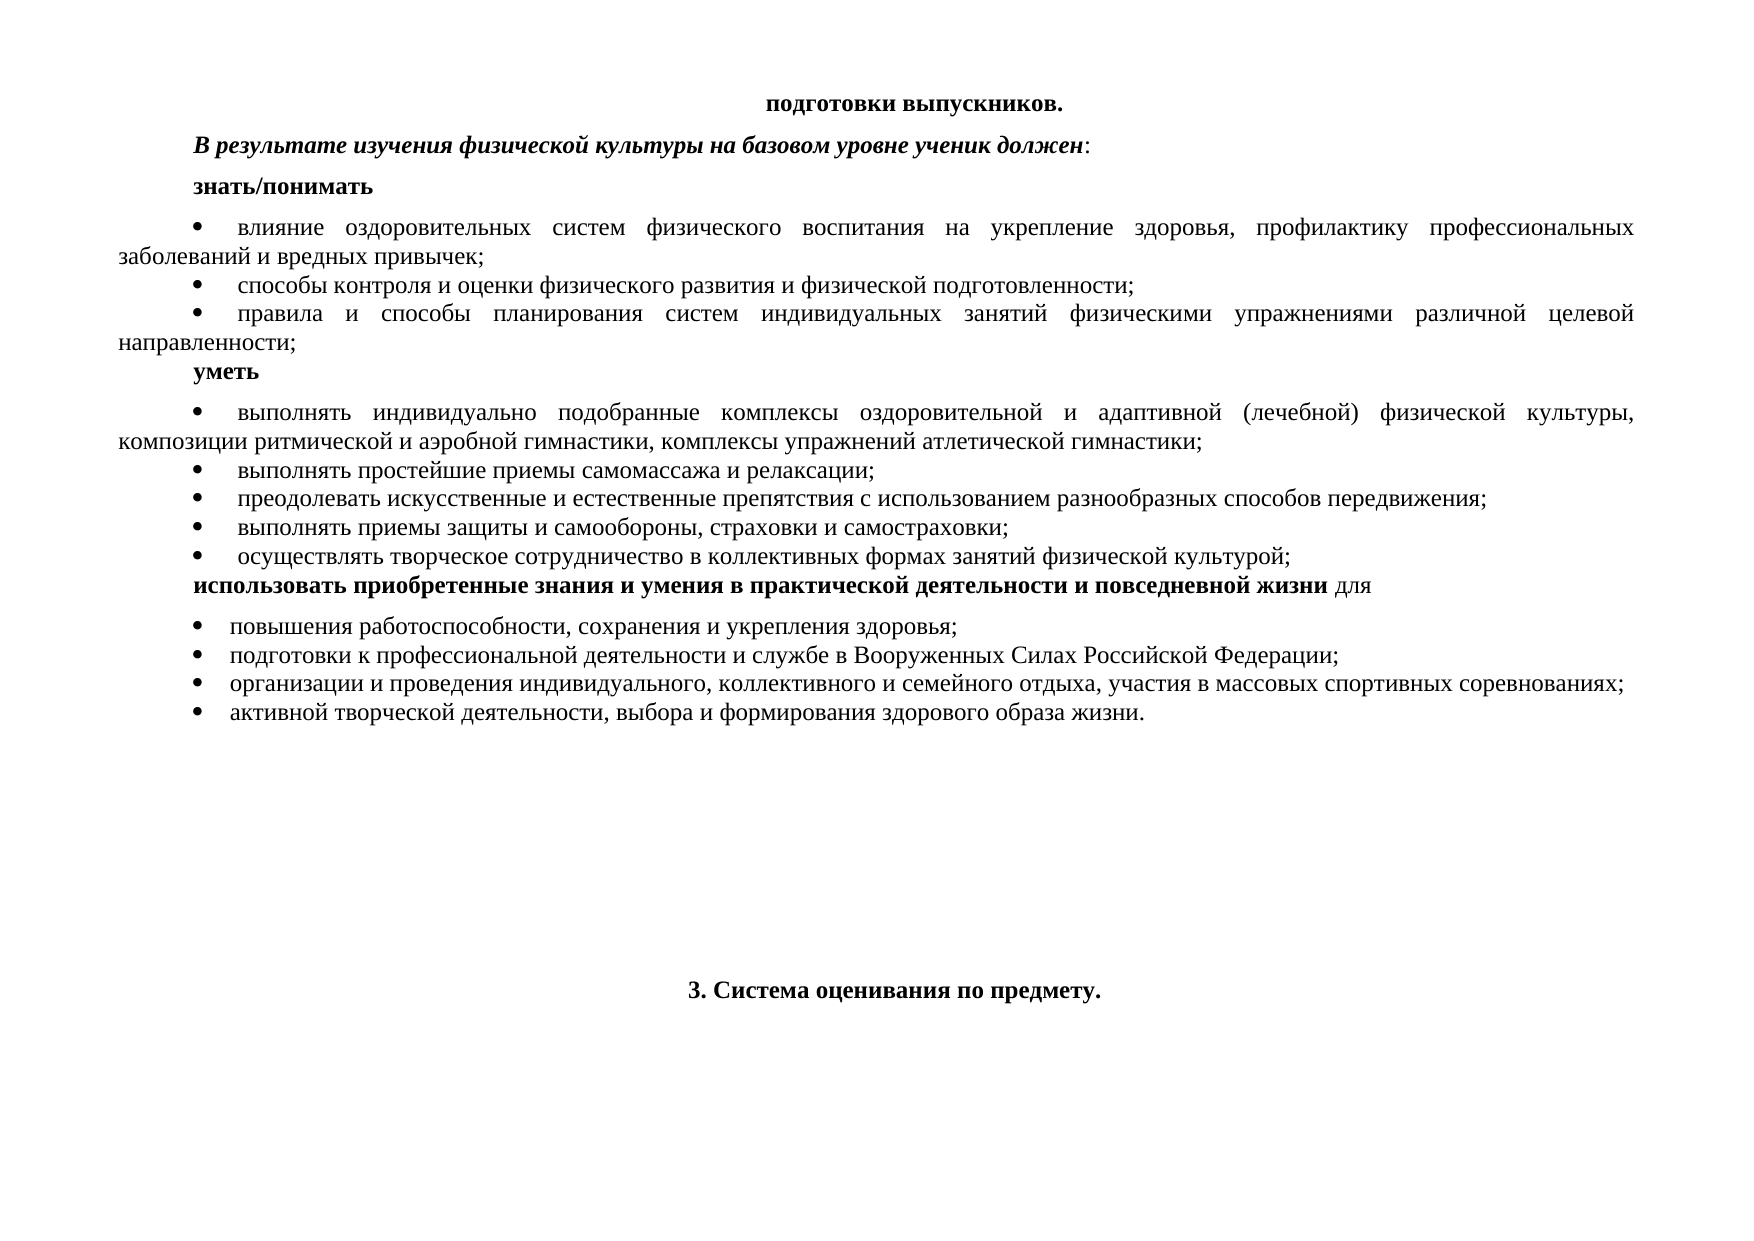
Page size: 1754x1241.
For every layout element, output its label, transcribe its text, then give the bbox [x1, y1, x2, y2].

text подготовки выпускников. [118, 88, 1636, 117]
text 3. Система оценивания по предмету. [121, 976, 1631, 1004]
text использовать приобретенные знания и умения в практической деятельности и повседневной жизни для [118, 570, 1636, 598]
list подготовки к профессиональной деятельности и службе в Вооруженных Силах Российской Федерации; [118, 640, 1636, 668]
list выполнять приемы защиты и самообороны, страховки и самостраховки; [118, 512, 1636, 541]
list влияние оздоровительных систем физического воспитания на укрепление здоровья, профилактику профессиональных заболеваний и вредных привычек; [118, 212, 1636, 270]
list повышения работоспособности, сохранения и укрепления здоровья; [118, 611, 1636, 640]
list преодолевать искусственные и естественные препятствия с использованием разнообразных способов передвижения; [118, 483, 1636, 512]
list осуществлять творческое сотрудничество в коллективных формах занятий физической культурой; [118, 541, 1636, 570]
list активной творческой деятельности, выбора и формирования здорового образа жизни. [118, 697, 1636, 726]
text знать/понимать [118, 171, 1636, 200]
list выполнять простейшие приемы самомассажа и релаксации; [118, 455, 1636, 483]
list организации и проведения индивидуального, коллективного и семейного отдыха, участия в массовых спортивных соревнованиях; [118, 668, 1636, 697]
text В результате изучения физической культуры на базовом уровне ученик должен: [118, 130, 1636, 158]
text уметь [118, 356, 1636, 385]
list выполнять индивидуально подобранные комплексы оздоровительной и адаптивной (лечебной) физической культуры, композиции ритмической и аэробной гимнастики, комплексы упражнений атлетической гимнастики; [118, 397, 1636, 455]
list правила и способы планирования систем индивидуальных занятий физическими упражнениями различной целевой направленности; [118, 298, 1636, 356]
list способы контроля и оценки физического развития и физической подготовленности; [118, 270, 1636, 298]
